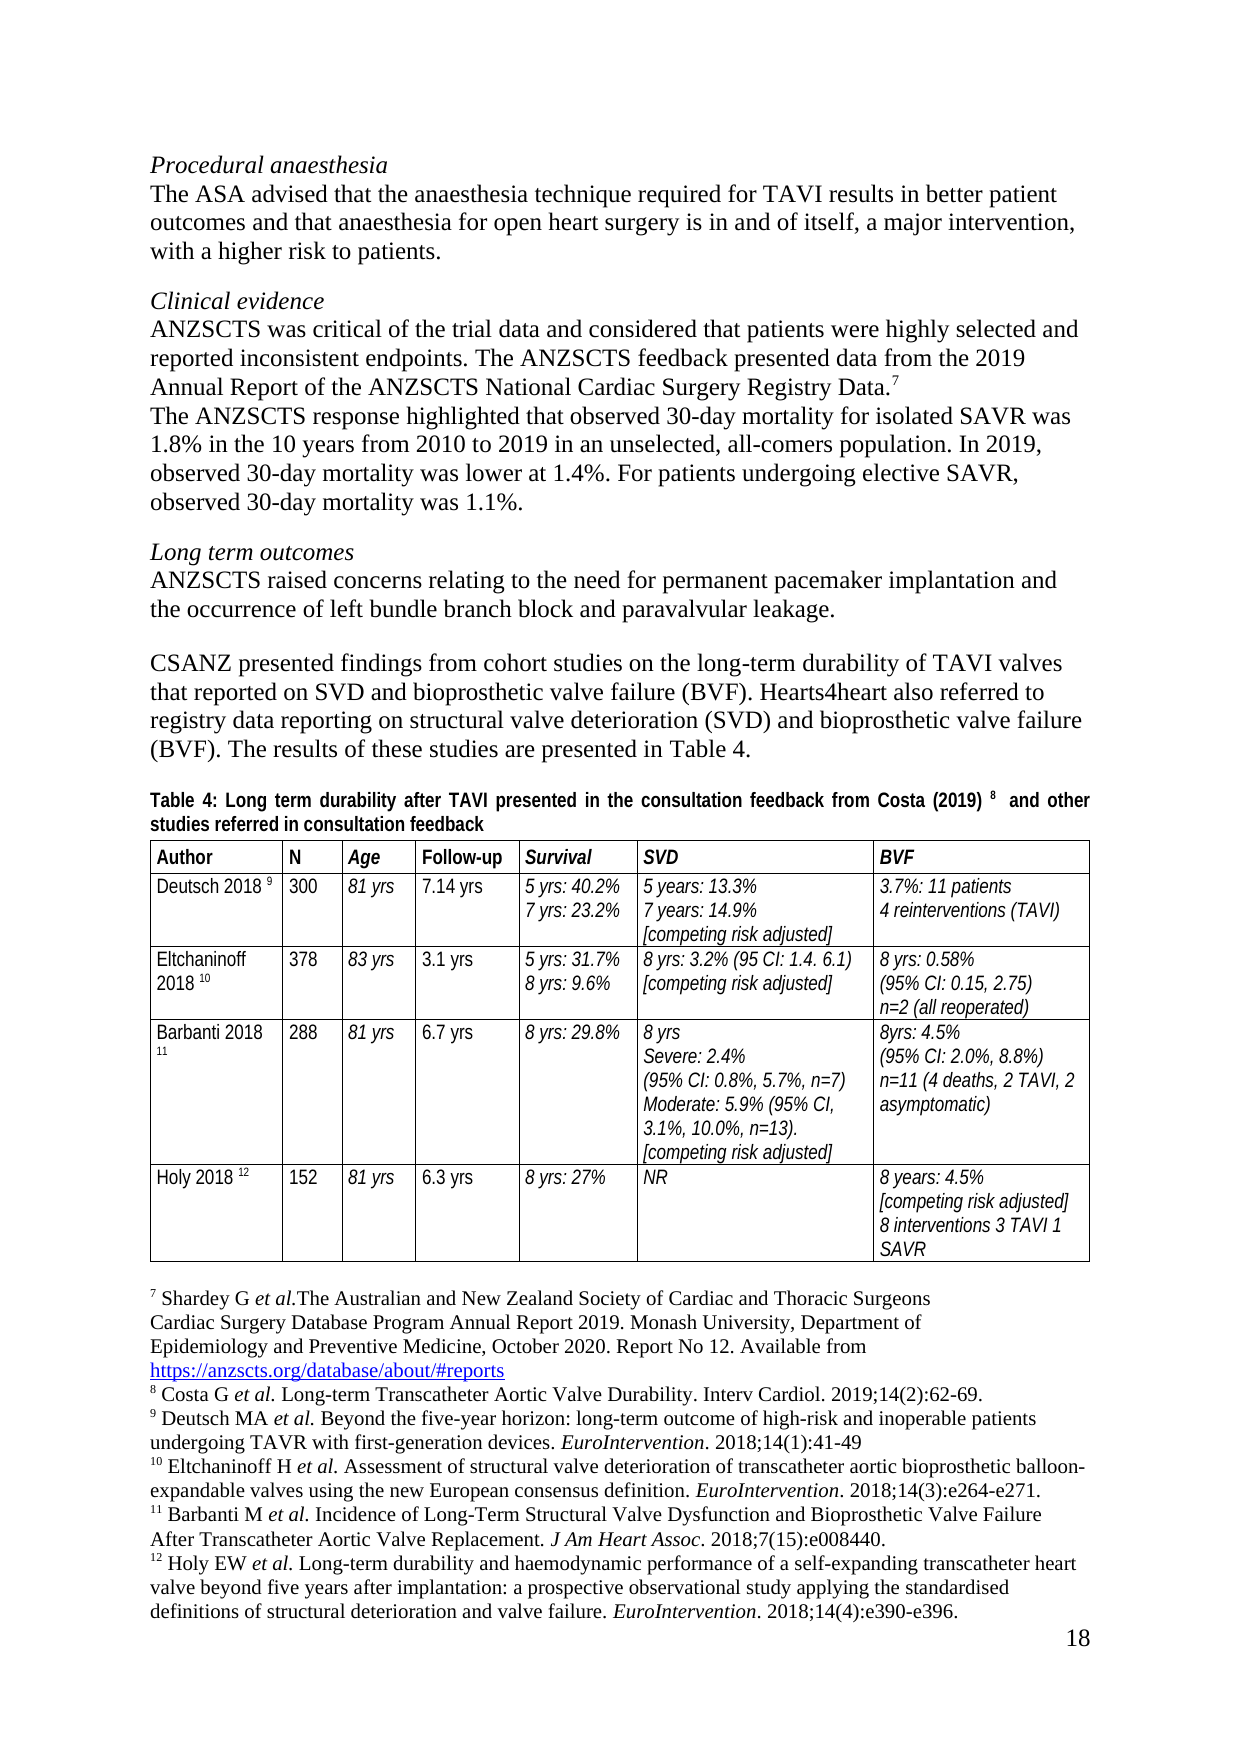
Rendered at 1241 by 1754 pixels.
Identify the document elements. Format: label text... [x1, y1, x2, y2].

text Clinical evidence [150, 286, 1090, 314]
text ANZSCTS was critical of the trial data and considered that patients were highly selected and reported inconsistent endpoints. The ANZSCTS feedback presented data from the 2019 Annual Report of the ANZSCTS National Cardiac Surgery Registry Data. [150, 314, 1090, 401]
table_cell 8yrs: 4.5% (95% CI: 2.0%, 8.8%) n=11 (4 deaths, 2 TAVI, 2 asymptomatic) [874, 1020, 1089, 1164]
table_cell 81 yrs [343, 874, 415, 946]
table_cell 8 yrs: 27% [520, 1165, 637, 1261]
table_cell 6.3 yrs [416, 1165, 519, 1261]
table_cell 3.1 yrs [416, 947, 519, 1019]
text The ANZSCTS response highlighted that observed 30-day mortality for isolated SAVR was 1.8% in the 10 years from 2010 to 2019 in an unselected, all-comers population. In 2019, observed 30-day mortality was lower at 1.4%. For patients undergoing elective SAVR, observed 30-day mortality was 1.1%. [150, 401, 1090, 516]
text ANZSCTS raised concerns relating to the need for permanent pacemaker implantation and the occurrence of left bundle branch block and paravalvular leakage. [150, 565, 1090, 623]
text Procedural anaesthesia [150, 150, 1090, 179]
table_cell 6.7 yrs [416, 1020, 519, 1164]
table_cell 5 yrs: 40.2% 7 yrs: 23.2% [520, 874, 637, 946]
table_cell 3.7%: 11 patients 4 reinterventions (TAVI) [874, 874, 1089, 946]
table_cell 83 yrs [343, 947, 415, 1019]
table_cell Barbanti 2018 [151, 1020, 282, 1164]
table_cell 81 yrs [343, 1020, 415, 1164]
table_header Follow-up [416, 841, 519, 873]
table_cell Eltchaninoff 2018 [151, 947, 282, 1019]
text Table 4: Long term durability after TAVI presented in the consultation feedback from Costa (2019) and other studies referred in consultation feedback [150, 788, 1090, 836]
table_cell NR [638, 1165, 873, 1261]
table_cell 8 yrs Severe: 2.4% (95% CI: 0.8%, 5.7%, n=7) Moderate: 5.9% (95% CI, 3.1%, 10.0%, n=13). [competing risk adjusted] [638, 1020, 873, 1164]
table_cell Holy 2018 [151, 1165, 282, 1261]
table_cell 8 yrs: 29.8% [520, 1020, 637, 1164]
table_cell 288 [283, 1020, 342, 1164]
table_cell 300 [283, 874, 342, 946]
table_header Author [151, 841, 282, 873]
table_cell 81 yrs [343, 1165, 415, 1261]
text CSANZ presented findings from cohort studies on the long-term durability of TAVI valves that reported on SVD and bioprosthetic valve failure (BVF). Hearts4heart also referred to registry data reporting on structural valve deterioration (SVD) and bioprosthetic valve failure (BVF). The results of these studies are presented in Table 4. [150, 648, 1090, 763]
table_header SVD [638, 841, 873, 873]
table_cell 8 yrs: 3.2% (95 CI: 1.4. 6.1) [competing risk adjusted] [638, 947, 873, 1019]
table_header N [283, 841, 342, 873]
table_cell 8 yrs: 0.58% (95% CI: 0.15, 2.75) n=2 (all reoperated) [874, 947, 1089, 1019]
table_header Age [343, 841, 415, 873]
table_cell 7.14 yrs [416, 874, 519, 946]
table_header Survival [520, 841, 637, 873]
table_cell 5 years: 13.3% 7 years: 14.9% [competing risk adjusted] [638, 874, 873, 946]
table_cell 378 [283, 947, 342, 1019]
table_cell 8 years: 4.5% [competing risk adjusted] 8 interventions 3 TAVI 1 SAVR [874, 1165, 1089, 1261]
table_header BVF [874, 841, 1089, 873]
text Long term outcomes [150, 537, 1090, 565]
table_cell Deutsch 2018 [151, 874, 282, 946]
table_cell 152 [283, 1165, 342, 1261]
table_cell 5 yrs: 31.7% 8 yrs: 9.6% [520, 947, 637, 1019]
text The ASA advised that the anaesthesia technique required for TAVI results in better patient outcomes and that anaesthesia for open heart surgery is in and of itself, a major intervention, with a higher risk to patients. [150, 179, 1090, 265]
